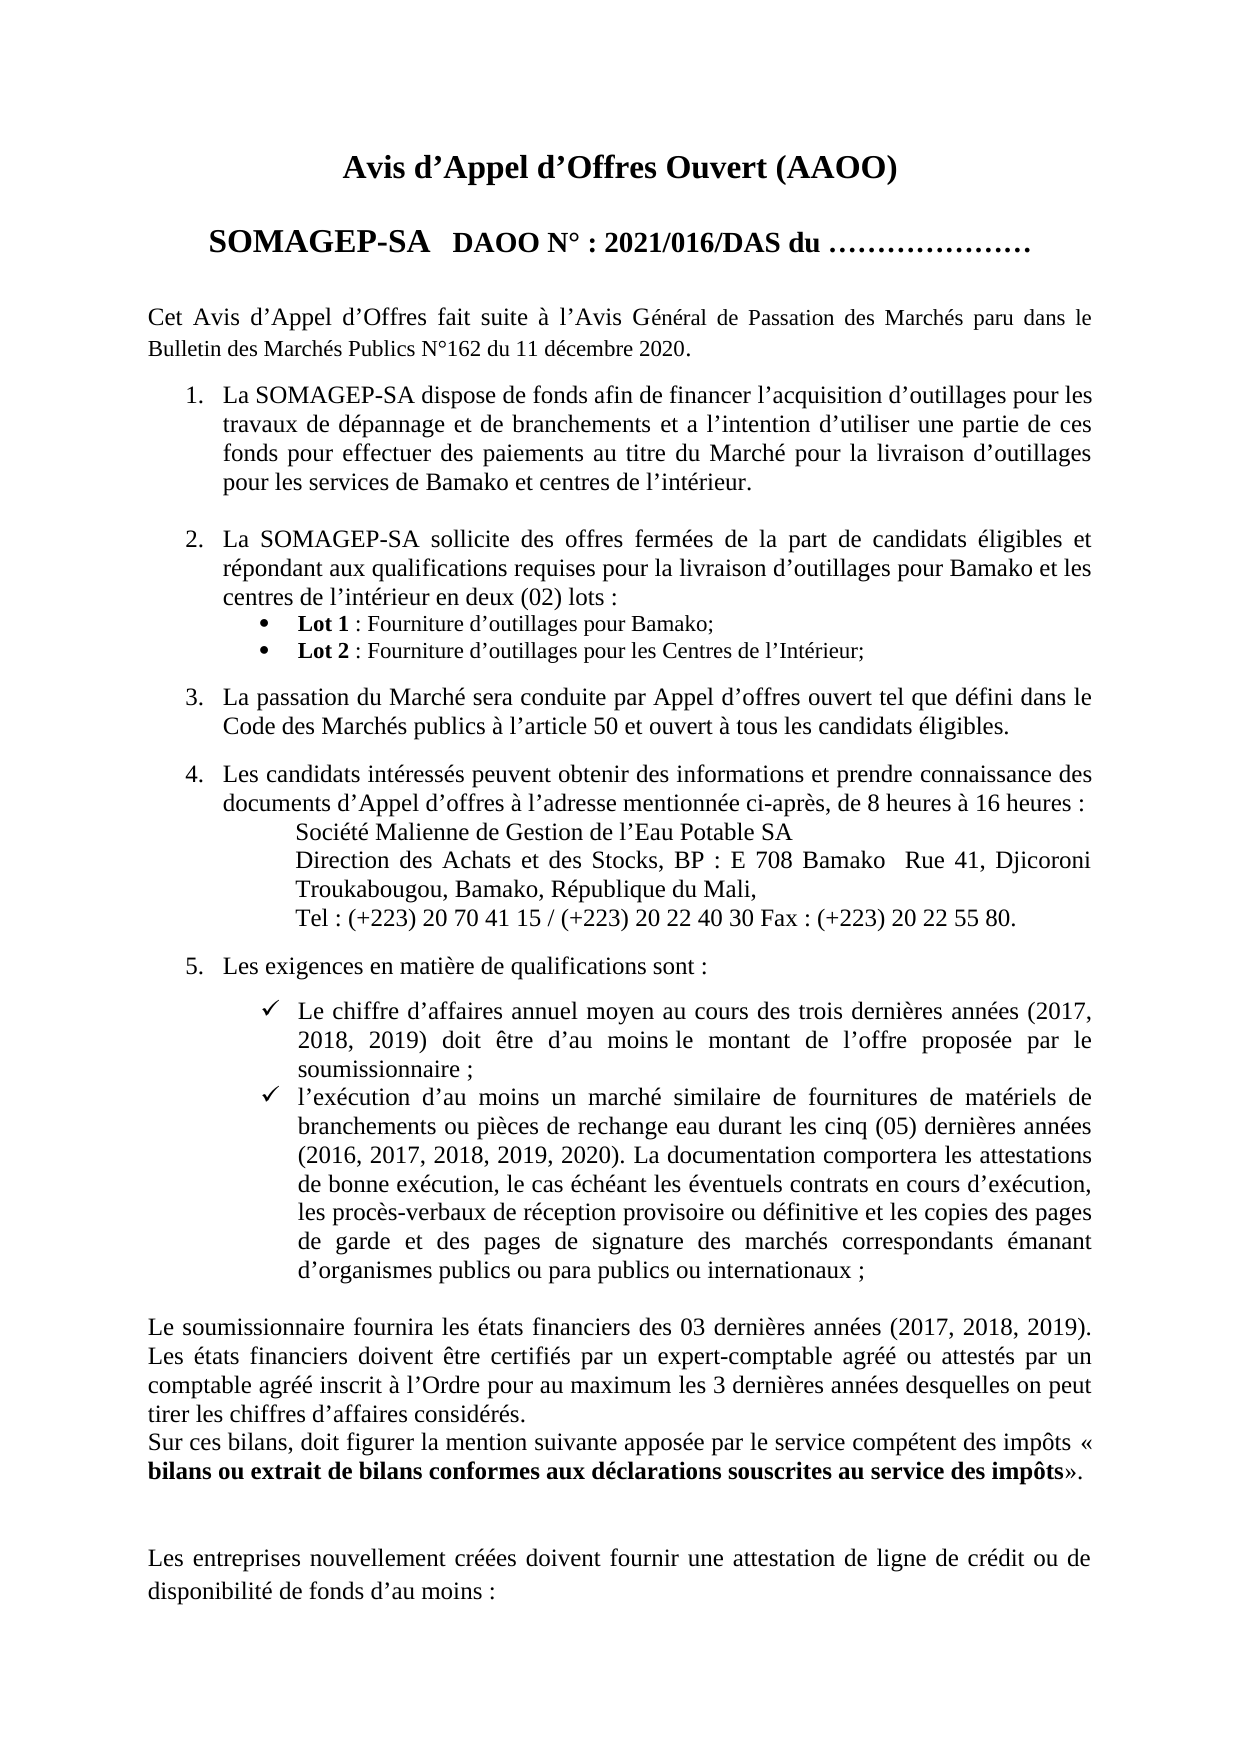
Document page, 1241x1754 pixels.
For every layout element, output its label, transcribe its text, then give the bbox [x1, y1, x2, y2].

list Lot 2 : Fourniture d’outillages pour les Centres de l’Intérieur; [260, 637, 1093, 663]
text Cet Avis d’Appel d’Offres fait suite à l’Avis Général de Passation des Marchés paru dans le Bulletin des Marchés Publics N°162 du 11 décembre 2020. [148, 302, 1093, 362]
list Tel : (+223) 20 70 41 15 / (+223) 20 22 40 30 Fax : (+223) 20 22 55 80. [295, 903, 1093, 932]
list Les exigences en matière de qualifications sont : [185, 951, 1093, 979]
list Le chiffre d’affaires annuel moyen au cours des trois dernières années (2017, 2018, 2019) doit être d’au moins le montant de l’offre proposée par le soumissionnaire ; [260, 996, 1093, 1082]
list Les candidats intéressés peuvent obtenir des informations et prendre connaissance des documents d’Appel d’offres à l’adresse mentionnée ci-après, de 8 heures à 16 heures : [185, 759, 1093, 817]
list Lot 1 : Fourniture d’outillages pour Bamako; [260, 611, 1093, 637]
list La passation du Marché sera conduite par Appel d’offres ouvert tel que défini dans le Code des Marchés publics à l’article 50 et ouvert à tous les candidats éligibles. [185, 682, 1093, 740]
text Les entreprises nouvellement créées doivent fournir une attestation de ligne de crédit ou de disponibilité de fonds d’au moins : [148, 1543, 1093, 1604]
text Le soumissionnaire fournira les états financiers des 03 dernières années (2017, 2018, 2019). Les états financiers doivent être certifiés par un expert-comptable agréé ou attestés par un comptable agréé inscrit à l’Ordre pour au maximum les 3 dernières années desquelles on peut tirer les chiffres d’affaires considérés. [148, 1312, 1093, 1427]
list Société Malienne de Gestion de l’Eau Potable SA [295, 817, 1093, 845]
text Sur ces bilans, doit figurer la mention suivante apposée par le service compétent des impôts « bilans ou extrait de bilans conformes aux déclarations souscrites au service des impôts». [148, 1427, 1093, 1485]
list La SOMAGEP-SA sollicite des offres fermées de la part de candidats éligibles et répondant aux qualifications requises pour la livraison d’outillages pour Bamako et les centres de l’intérieur en deux (02) lots : [185, 524, 1093, 611]
text SOMAGEP-SA DAOO N° : 2021/016/DAS du ………………… [148, 222, 1093, 260]
list l’exécution d’au moins un marché similaire de fournitures de matériels de branchements ou pièces de rechange eau durant les cinq (05) dernières années (2016, 2017, 2018, 2019, 2020). La documentation comportera les attestations de bonne exécution, le cas échéant les éventuels contrats en cours d’exécution, les procès-verbaux de réception provisoire ou définitive et les copies des pages de garde et des pages de signature des marchés correspondants émanant d’organismes publics ou para publics ou internationaux ; [260, 1082, 1093, 1284]
list Direction des Achats et des Stocks, BP : E 708 Bamako Rue 41, Djicoroni Troukabougou, Bamako, République du Mali, [295, 845, 1093, 903]
text Avis d’Appel d’Offres Ouvert (AAOO) [148, 148, 1093, 186]
list La SOMAGEP-SA dispose de fonds afin de financer l’acquisition d’outillages pour les travaux de dépannage et de branchements et a l’intention d’utiliser une partie de ces fonds pour effectuer des paiements au titre du Marché pour la livraison d’outillages pour les services de Bamako et centres de l’intérieur. [185, 381, 1093, 496]
